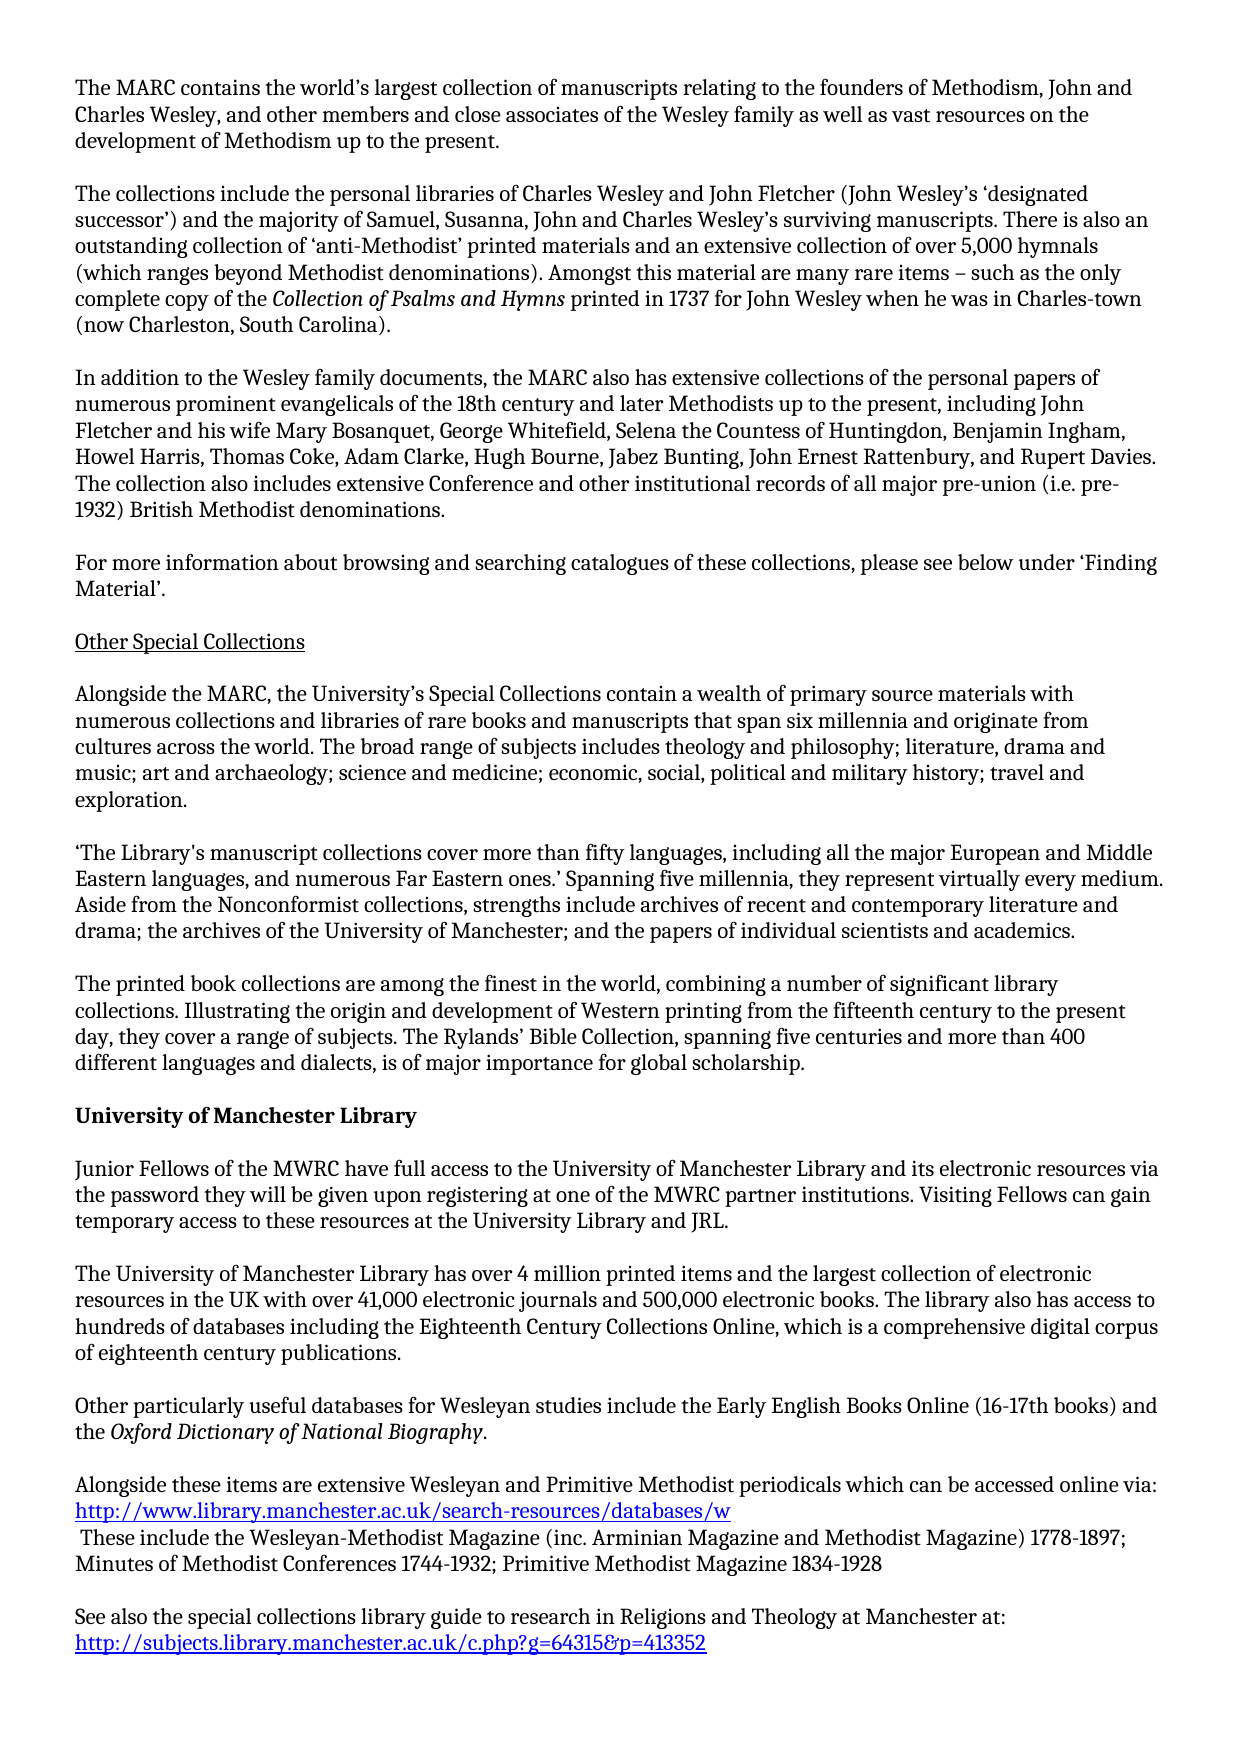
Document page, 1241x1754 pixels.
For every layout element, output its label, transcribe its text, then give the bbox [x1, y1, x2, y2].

text For more information about browsing and searching catalogues of these collections, please see below under ‘Finding Material’. [75, 549, 1165, 602]
text Alongside the MARC, the University’s Special Collections contain a wealth of primary source materials with numerous collections and libraries of rare books and manuscripts that span six millennia and originate from cultures across the world. The broad range of subjects includes theology and philosophy; literature, drama and music; art and archaeology; science and medicine; economic, social, political and military history; travel and exploration. [75, 681, 1165, 813]
text In addition to the Wesley family documents, the MARC also has extensive collections of the personal papers of numerous prominent evangelicals of the 18th century and later Methodists up to the present, including John Fletcher and his wife Mary Bosanquet, George Whitefield, Selena the Countess of Huntingdon, Benjamin Ingham, Howel Harris, Thomas Coke, Adam Clarke, Hugh Bourne, Jabez Bunting, John Ernest Rattenbury, and Rupert Davies. The collection also includes extensive Conference and other institutional records of all major pre-union (i.e. pre-1932) British Methodist denominations. [75, 365, 1165, 523]
text The University of Manchester Library has over 4 million printed items and the largest collection of electronic resources in the UK with over 41,000 electronic journals and 500,000 electronic books. The library also has access to hundreds of databases including the Eighteenth Century Collections Online, which is a comprehensive digital corpus of eighteenth century publications. [75, 1261, 1165, 1366]
text University of Manchester Library [75, 1103, 1165, 1129]
text The printed book collections are among the finest in the world, combining a number of significant library collections. Illustrating the origin and development of Western printing from the fifteenth century to the present day, they cover a range of subjects. The Rylands’ Bible Collection, spanning five centuries and more than 400 different languages and dialects, is of major importance for global scholarship. [75, 971, 1165, 1076]
text These include the Wesleyan-Methodist Magazine (inc. Arminian Magazine and Methodist Magazine) 1778-1897; Minutes of Methodist Conferences 1744-1932; Primitive Methodist Magazine 1834-1928 [75, 1524, 1165, 1577]
text ‘The Library's manuscript collections cover more than fifty languages, including all the major European and Middle Eastern languages, and numerous Far Eastern ones.’ Spanning five millennia, they represent virtually every medium. Aside from the Nonconformist collections, strengths include archives of recent and contemporary literature and drama; the archives of the University of Manchester; and the papers of individual scientists and academics. [75, 839, 1165, 945]
text Alongside these items are extensive Wesleyan and Primitive Methodist periodicals which can be accessed online via: http://www.library.manchester.ac.uk/search-resources/databases/w [75, 1472, 1165, 1524]
text The MARC contains the world’s largest collection of manuscripts relating to the founders of Methodism, John and Charles Wesley, and other members and close associates of the Wesley family as well as vast resources on the development of Methodism up to the present. [75, 75, 1165, 154]
text Other particularly useful databases for Wesleyan studies include the Early English Books Online (16-17th books) and the Oxford Dictionary of National Biography. [75, 1393, 1165, 1445]
text The collections include the personal libraries of Charles Wesley and John Fletcher (John Wesley’s ‘designated successor’) and the majority of Samuel, Susanna, John and Charles Wesley’s surviving manuscripts. There is also an outstanding collection of ‘anti-Methodist’ printed materials and an extensive collection of over 5,000 hymnals (which ranges beyond Methodist denominations). Amongst this material are many rare items – such as the only complete copy of the Collection of Psalms and Hymns printed in 1737 for John Wesley when he was in Charles-town (now Charleston, South Carolina). [75, 180, 1165, 338]
text See also the special collections library guide to research in Religions and Theology at Manchester at: http://subjects.library.manchester.ac.uk/c.php?g=64315&p=413352 [75, 1603, 1165, 1656]
text Other Special Collections [75, 628, 1165, 655]
text Junior Fellows of the MWRC have full access to the University of Manchester Library and its electronic resources via the password they will be given upon registering at one of the MWRC partner institutions. Visiting Fellows can gain temporary access to these resources at the University Library and JRL. [75, 1156, 1165, 1234]
